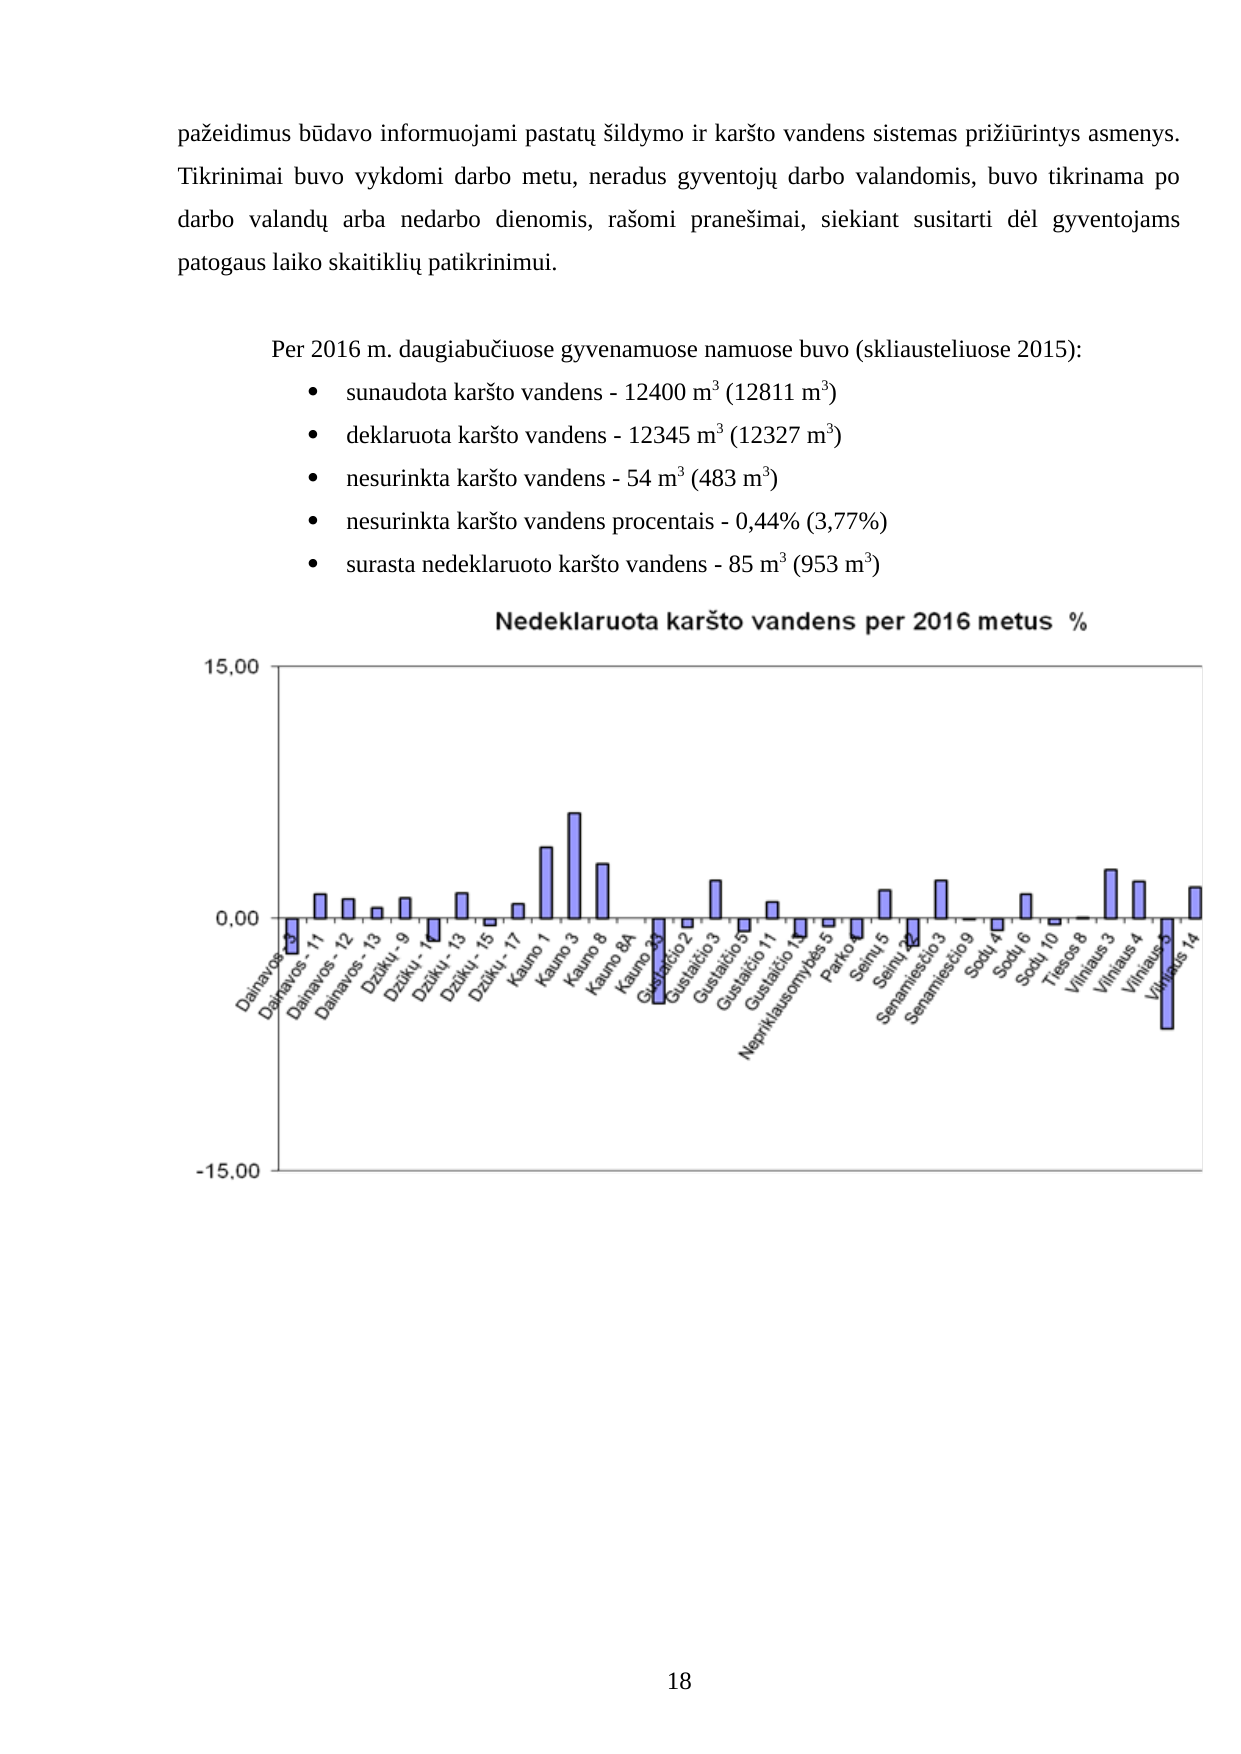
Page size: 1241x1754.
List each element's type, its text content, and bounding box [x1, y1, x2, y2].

list nesurinkta karšto vandens - 54 m3 (483 m3) [308, 463, 1181, 492]
list sunaudota karšto vandens - 12400 m3 (12811 m3) [308, 377, 1181, 406]
list deklaruota karšto vandens - 12345 m3 (12327 m3) [308, 420, 1181, 449]
picture [196, 592, 1241, 1194]
list surasta nedeklaruoto karšto vandens - 85 m3 (953 m3) [308, 549, 1181, 578]
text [177, 118, 1181, 276]
text Per 2016 m. daugiabučiuose gyvenamuose namuose buvo (skliausteliuose 2015): [177, 334, 1181, 362]
list nesurinkta karšto vandens procentais - 0,44% (3,77%) [308, 506, 1181, 535]
